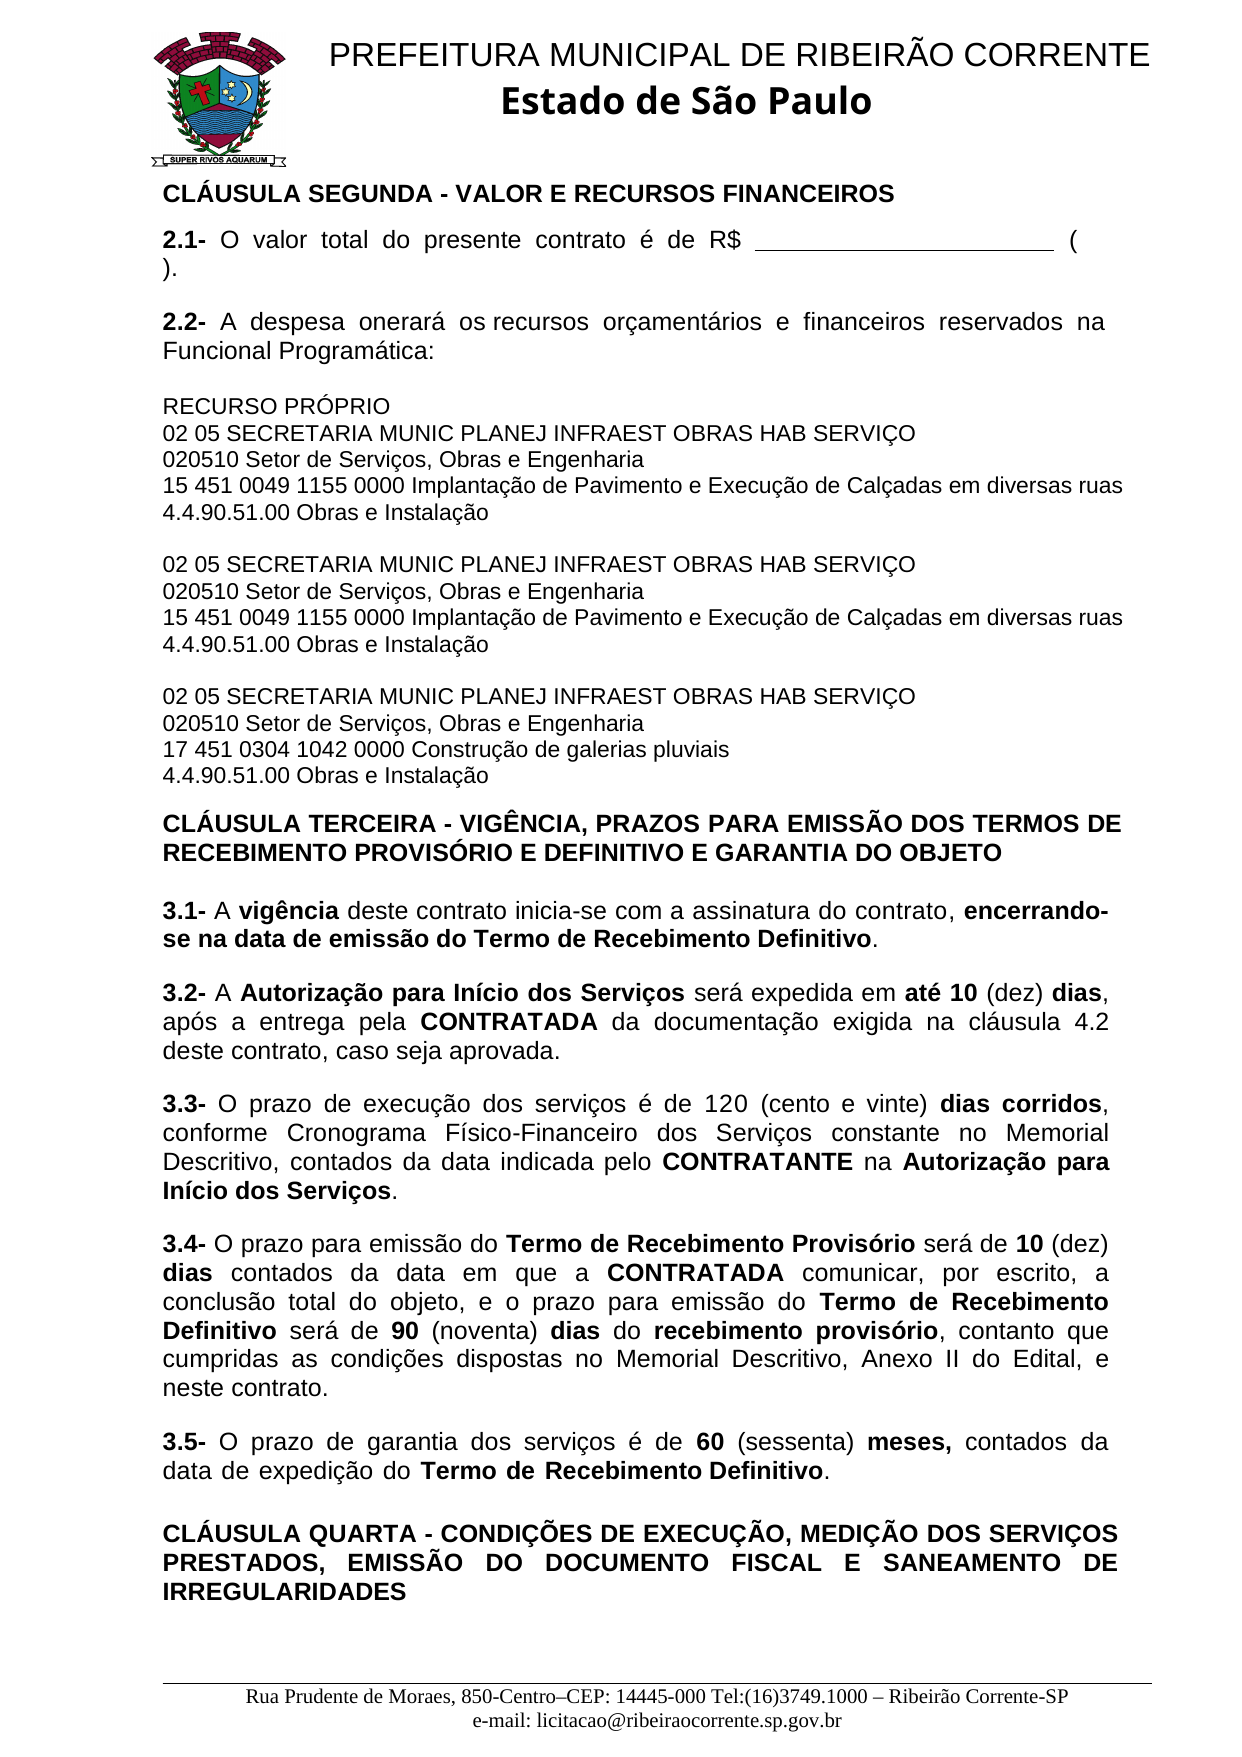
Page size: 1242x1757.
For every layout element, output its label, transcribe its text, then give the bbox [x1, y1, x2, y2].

text 15 451 0049 1155 0000 Implantação de Pavimento e Execução de Calçadas em diversas ruas [162, 604, 1152, 631]
text 4.4.90.51.00 Obras e Instalação [162, 631, 1152, 657]
text RECURSO PRÓPRIO [162, 393, 1105, 420]
text 02 05 SECRETARIA MUNIC PLANEJ INFRAEST OBRAS HAB SERVIÇO [162, 551, 1105, 578]
text CLÁUSULA TERCEIRA - VIGÊNCIA, PRAZOS PARA EMISSÃO DOS TERMOS DE RECEBIMENTO PROVISÓRIO E DEFINITIVO E GARANTIA DO OBJETO [162, 809, 1122, 867]
text 020510 Setor de Serviços, Obras e Engenharia [162, 578, 1152, 604]
text CLÁUSULA SEGUNDA - VALOR E RECURSOS FINANCEIROS [162, 179, 1122, 208]
text 3.2- A Autorização para Início dos Serviços será expedida em até 10 (dez) dias, após a entrega pela CONTRATADA da documentação exigida na cláusula 4.2 deste contrato, caso seja aprovada. [162, 978, 1109, 1064]
text Funcional Programática: [162, 336, 909, 364]
text 3.3- O prazo de execução dos serviços é de 120 (cento e vinte) dias corridos, conforme Cronograma Físico-Financeiro dos Serviços constante no Memorial Descritivo, contados da data indicada pelo CONTRATANTE na Autorização para Início dos Serviços. [162, 1089, 1109, 1204]
text CLÁUSULA QUARTA - CONDIÇÕES DE EXECUÇÃO, MEDIÇÃO DOS SERVIÇOS PRESTADOS, EMISSÃO DO DOCUMENTO FISCAL E SANEAMENTO DE IRREGULARIDADES [162, 1519, 1118, 1606]
text 2.1- O valor total do presente contrato é de R$ ( ). [162, 224, 1078, 282]
text 2.2- A despesa onerará os recursos orçamentários e financeiros reservados na [162, 307, 1109, 336]
text 3.5- O prazo de garantia dos serviços é de 60 (sessenta) meses, contados da data de expedição do Termo de Recebimento Definitivo. [162, 1427, 1109, 1484]
picture [151, 32, 287, 167]
text 3.4- O prazo para emissão do Termo de Recebimento Provisório será de 10 (dez) dias contados da data em que a CONTRATADA comunicar, por escrito, a conclusão total do objeto, e o prazo para emissão do Termo de Recebimento Definitivo será de 90 (noventa) dias do recebimento provisório, contanto que cumpridas as condições dispostas no Memorial Descritivo, Anexo II do Edital, e neste contrato. [162, 1229, 1109, 1402]
text 17 451 0304 1042 0000 Construção de galerias pluviais [162, 736, 1152, 762]
text 4.4.90.51.00 Obras e Instalação [162, 762, 1152, 789]
text 02 05 SECRETARIA MUNIC PLANEJ INFRAEST OBRAS HAB SERVIÇO [162, 683, 1105, 709]
text 15 451 0049 1155 0000 Implantação de Pavimento e Execução de Calçadas em diversas ruas [162, 472, 1152, 499]
text 020510 Setor de Serviços, Obras e Engenharia [162, 446, 1152, 472]
text 4.4.90.51.00 Obras e Instalação [162, 499, 1152, 525]
text 020510 Setor de Serviços, Obras e Engenharia [162, 709, 1152, 736]
text 3.1- A vigência deste contrato inicia-se com a assinatura do contrato, encerrando-se na data de emissão do Termo de Recebimento Definitivo. [162, 896, 1109, 953]
text 02 05 SECRETARIA MUNIC PLANEJ INFRAEST OBRAS HAB SERVIÇO [162, 420, 1105, 446]
